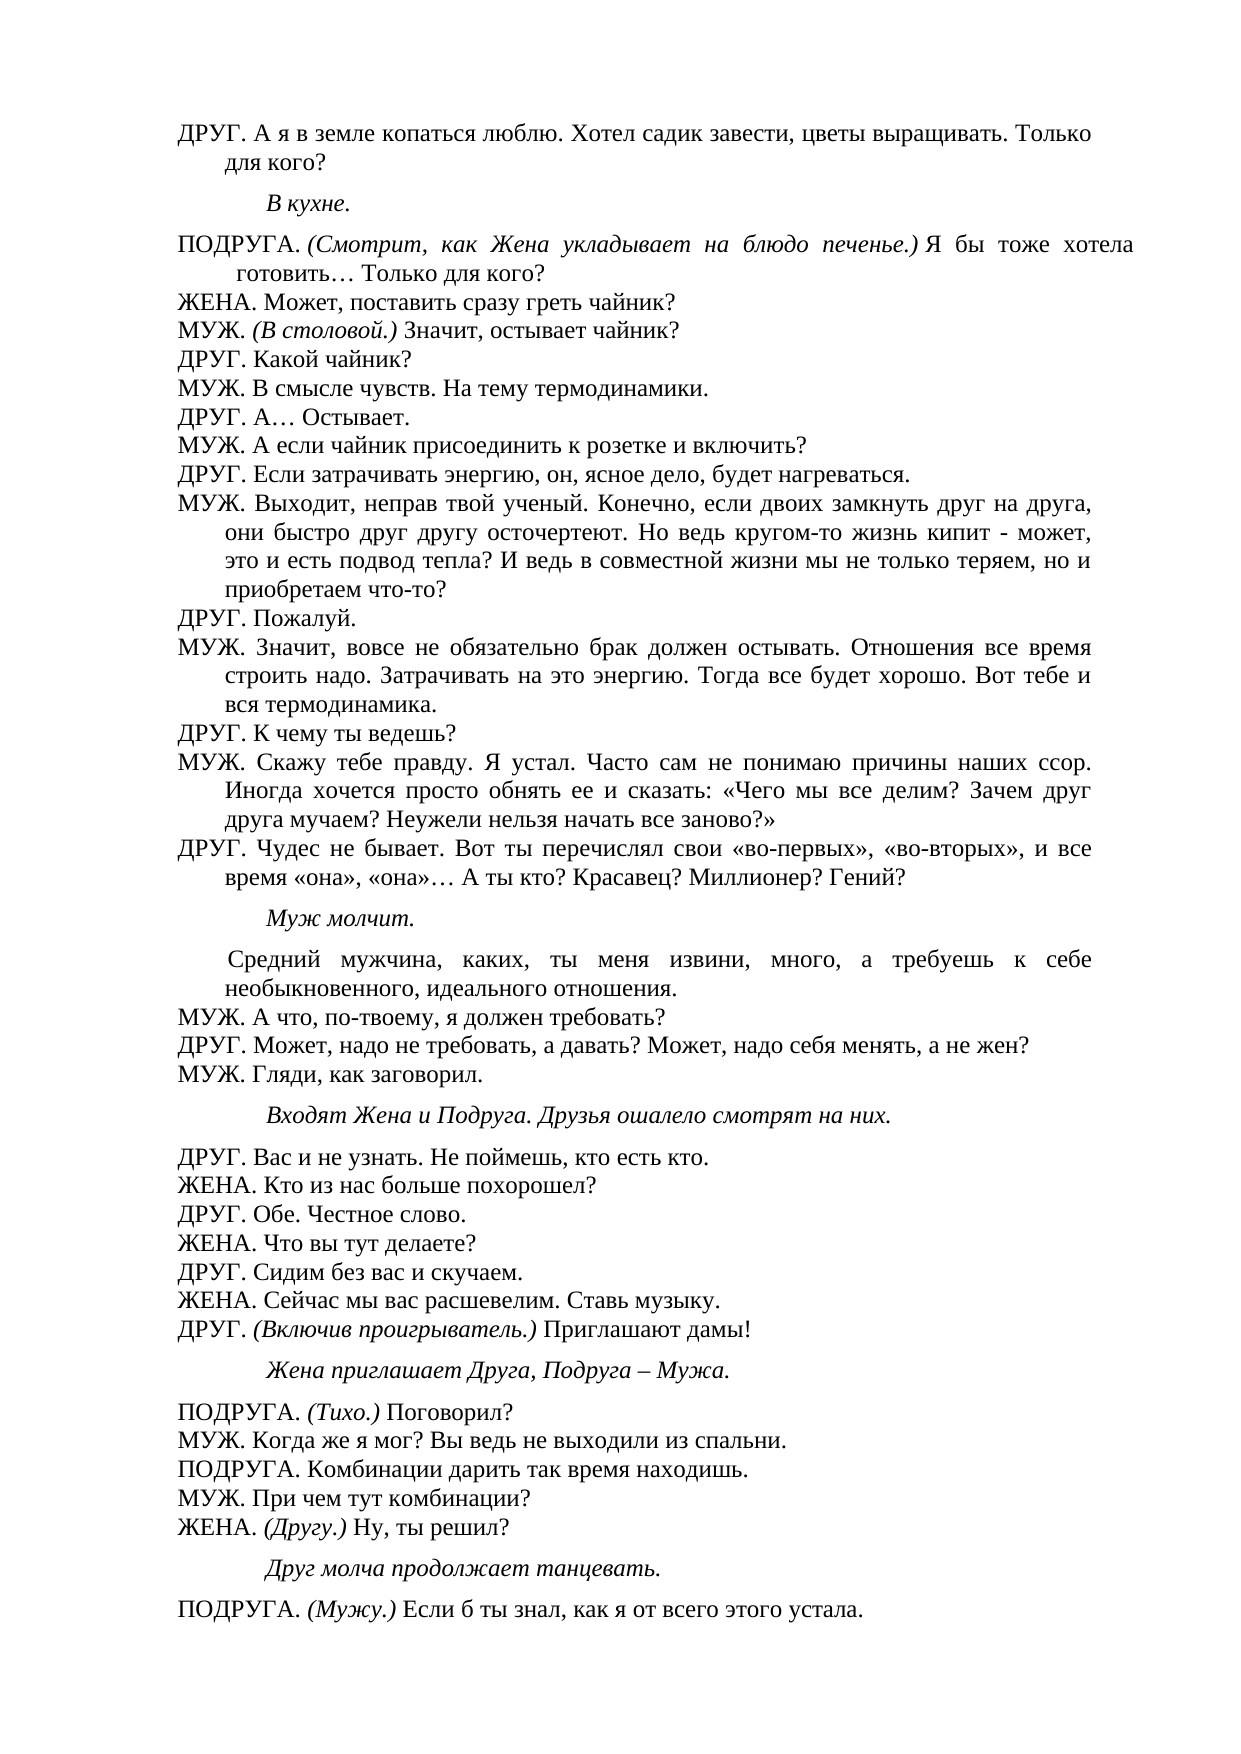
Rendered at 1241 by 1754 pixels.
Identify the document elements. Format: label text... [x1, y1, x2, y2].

text МУЖ. А если чайник присоединить к розетке и включить? [177, 431, 1093, 459]
text ДРУГ. Сидим без вас и скучаем. [177, 1257, 1093, 1286]
text МУЖ. Значит, вовсе не обязательно брак должен остывать. Отношения все время строить надо. Затрачивать на это энергию. Тогда все будет хорошо. Вот тебе и вся термодинамика. [177, 632, 1093, 718]
text ЖЕНА. Может, поставить сразу греть чайник? [177, 287, 1093, 316]
text ПОДРУГА. (Смотрит, как Жена укладывает на блюдо печенье.) Я бы тоже хотела готовить… Только для кого? [177, 229, 1134, 287]
text МУЖ. А что, по-твоему, я должен требовать? [177, 1002, 1093, 1031]
text ДРУГ. Обе. Честное слово. [177, 1199, 1093, 1228]
text ПОДРУГА. (Тихо.) Поговорил? [177, 1397, 1134, 1426]
text Жена приглашает Друга, Подруга – Мужа. [236, 1356, 1134, 1384]
text Друг молча продолжает танцевать. [236, 1553, 1134, 1582]
text Муж молчит. [236, 903, 1134, 932]
text ПОДРУГА. Комбинации дарить так время находишь. [177, 1454, 1093, 1483]
text ЖЕНА. (Другу.) Ну, ты решил? [177, 1512, 1134, 1541]
text Входят Жена и Подруга. Друзья ошалело смотрят на них. [236, 1101, 1134, 1129]
text ДРУГ. А я в земле копаться люблю. Хотел садик завести, цветы выращивать. Только для кого? [177, 118, 1093, 176]
text ЖЕНА. Кто из нас больше похорошел? [177, 1171, 1093, 1199]
text МУЖ. При чем тут комбинации? [177, 1483, 1093, 1512]
text ДРУГ. Какой чайник? [177, 344, 1093, 373]
text МУЖ. (В столовой.) Значит, остывает чайник? [177, 316, 1134, 344]
text ДРУГ. Чудес не бывает. Вот ты перечислял свои «во-первых», «во-вторых», и все время «она», «она»… А ты кто? Красавец? Миллионер? Гений? [177, 833, 1093, 891]
text МУЖ. Когда же я мог? Вы ведь не выходили из спальни. [177, 1426, 1093, 1454]
text ЖЕНА. Что вы тут делаете? [177, 1228, 1093, 1257]
text ЖЕНА. Сейчас мы вас расшевелим. Ставь музыку. [177, 1286, 1093, 1314]
text В кухне. [236, 188, 1134, 217]
text Средний мужчина, каких, ты меня извини, много, а требуешь к себе необыкновенного, идеального отношения. [177, 944, 1093, 1002]
text ДРУГ. (Включив проигрыватель.) Приглашают дамы! [177, 1314, 1134, 1343]
text ДРУГ. Если затрачивать энергию, он, ясное дело, будет нагреваться. [177, 459, 1093, 488]
text МУЖ. Гляди, как заговорил. [177, 1059, 1093, 1088]
text ДРУГ. Вас и не узнать. Не поймешь, кто есть кто. [177, 1142, 1093, 1171]
text ДРУГ. Пожалуй. [177, 603, 1093, 632]
text ДРУГ. К чему ты ведешь? [177, 718, 1093, 747]
text ПОДРУГА. (Мужу.) Если б ты знал, как я от всего этого устала. [177, 1594, 1134, 1623]
text ДРУГ. Может, надо не требовать, а давать? Может, надо себя менять, а не жен? [177, 1031, 1093, 1059]
text МУЖ. В смысле чувств. На тему термодинамики. [177, 373, 1093, 402]
text ДРУГ. А… Остывает. [177, 402, 1093, 431]
text МУЖ. Выходит, неправ твой ученый. Конечно, если двоих замкнуть друг на друга, они быстро друг другу осточертеют. Но ведь кругом-то жизнь кипит - может, это и есть подвод тепла? И ведь в совместной жизни мы не только теряем, но и приобретаем что-то? [177, 488, 1093, 603]
text МУЖ. Скажу тебе правду. Я устал. Часто сам не понимаю причины наших ссор. Иногда хочется просто обнять ее и сказать: «Чего мы все делим? Зачем друг друга мучаем? Неужели нельзя начать все заново?» [177, 747, 1093, 833]
